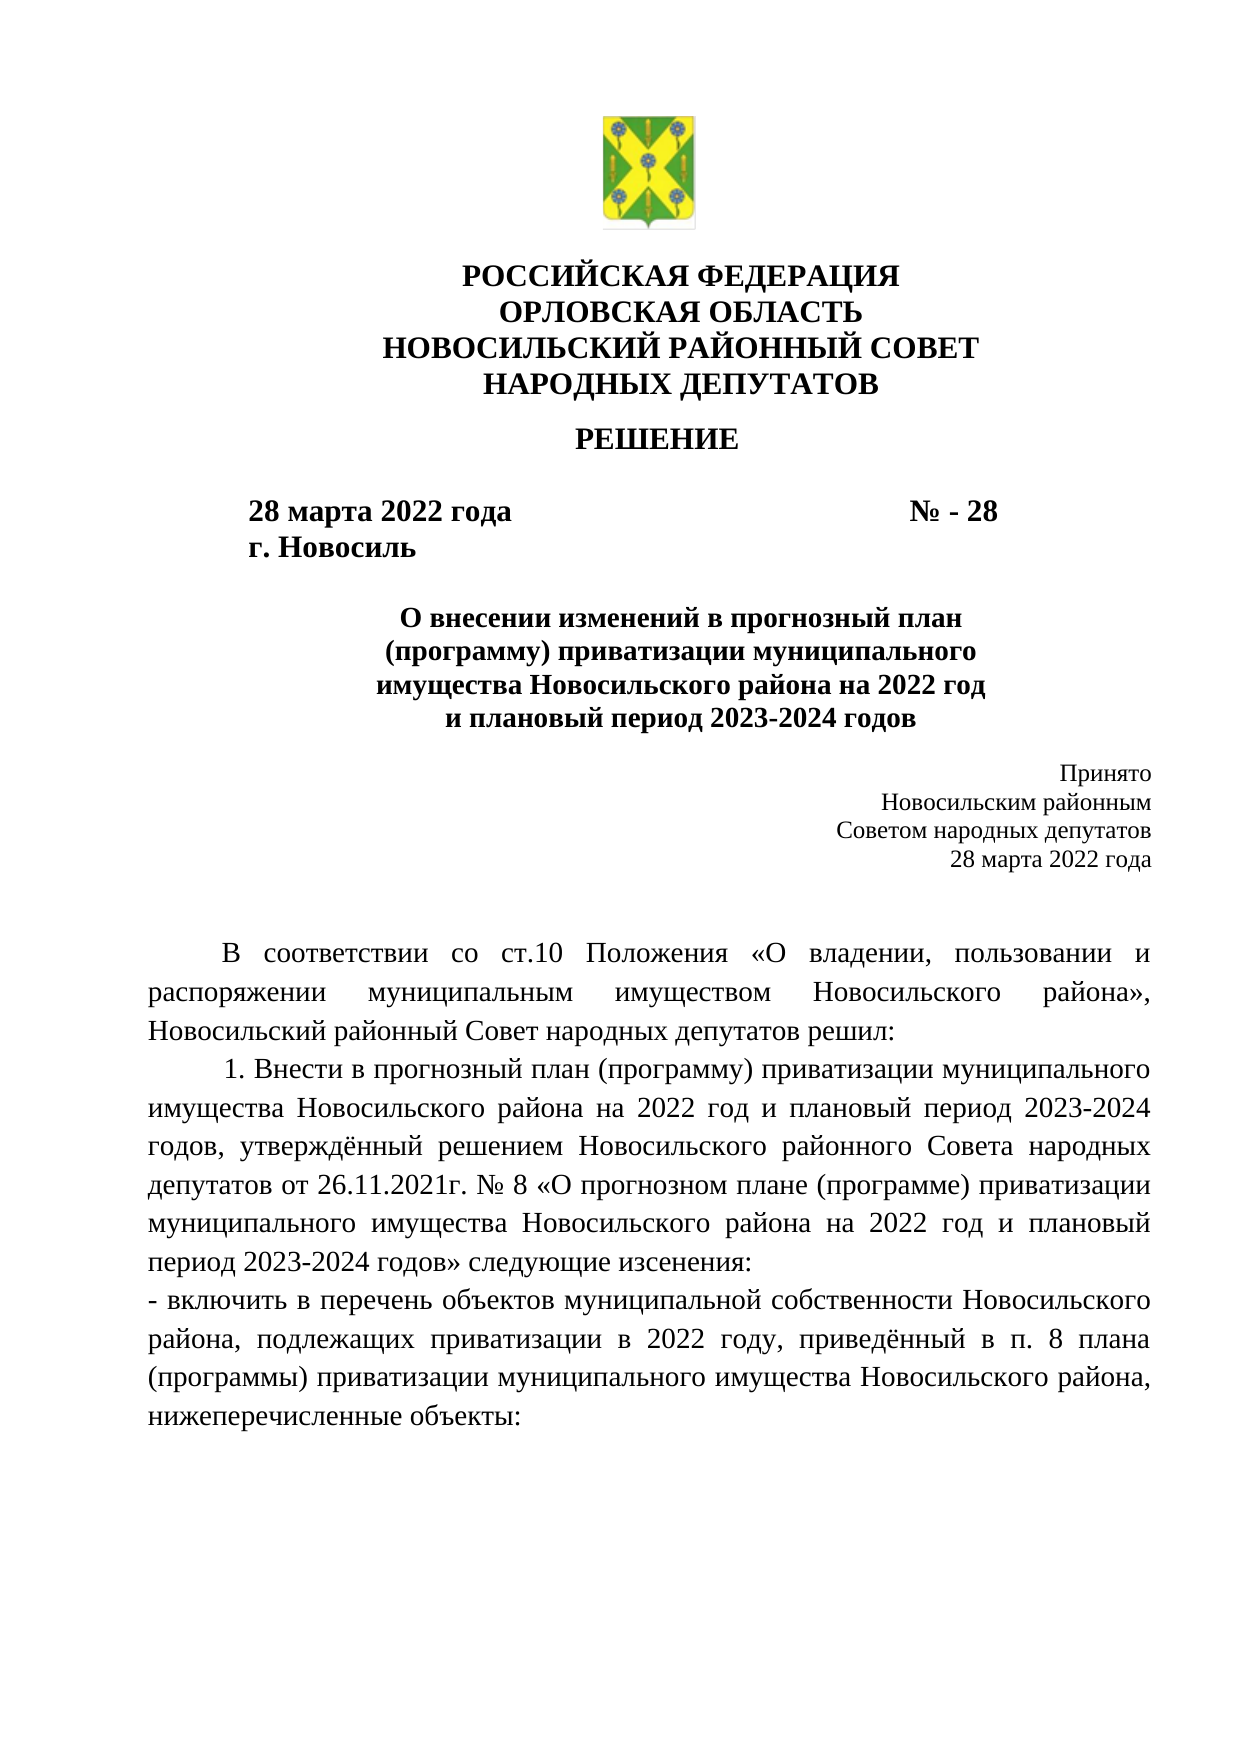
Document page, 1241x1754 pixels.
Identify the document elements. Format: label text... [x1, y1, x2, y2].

text 28 марта 2022 года [148, 844, 1152, 873]
text НАРОДНЫХ ДЕПУТАТОВ [148, 365, 1152, 401]
text РОССИЙСКАЯ ФЕДЕРАЦИЯ [148, 257, 1152, 293]
text 28 марта 2022 года № - 28 [148, 492, 1152, 528]
text ОРЛОВСКАЯ ОБЛАСТЬ [148, 293, 1152, 329]
text Принято [148, 758, 1152, 787]
picture [602, 116, 697, 231]
text г. Новосиль [148, 528, 1152, 564]
text 1. Внести в прогнозный план (программу) приватизации муниципального имущества Новосильского района на 2022 год и плановый период 2023-2024 годов, утверждённый решением Новосильского районного Совета народных депутатов от 26.11.2021г. № 8 «О прогнозном плане (программе) приватизации муниципального имущества Новосильского района на 2022 год и плановый период 2023-2024 годов» следующие изсенения: [148, 1051, 1152, 1277]
text В соответствии со ст.10 Положения «О владении, пользовании и распоряжении муниципальным имуществом Новосильского района», Новосильский районный Совет народных депутатов решил: [148, 936, 1152, 1046]
text и плановый период 2023-2024 годов [148, 700, 1152, 734]
text Советом народных депутатов [148, 816, 1152, 844]
text (программу) приватизации муниципального [148, 633, 1152, 667]
text Новосильским районным [148, 787, 1152, 816]
text РЕШЕНИЕ [148, 420, 1152, 456]
text О внесении изменений в прогнозный план [148, 600, 1152, 633]
text имущества Новосильского района на 2022 год [148, 667, 1152, 700]
text - включить в перечень объектов муниципальной собственности Новосильского района, подлежащих приватизации в 2022 году, приведённый в п. 8 плана (программы) приватизации муниципального имущества Новосильского района, нижеперечисленные объекты: [148, 1282, 1152, 1432]
text НОВОСИЛЬСКИЙ РАЙОННЫЙ СОВЕТ [148, 329, 1152, 365]
